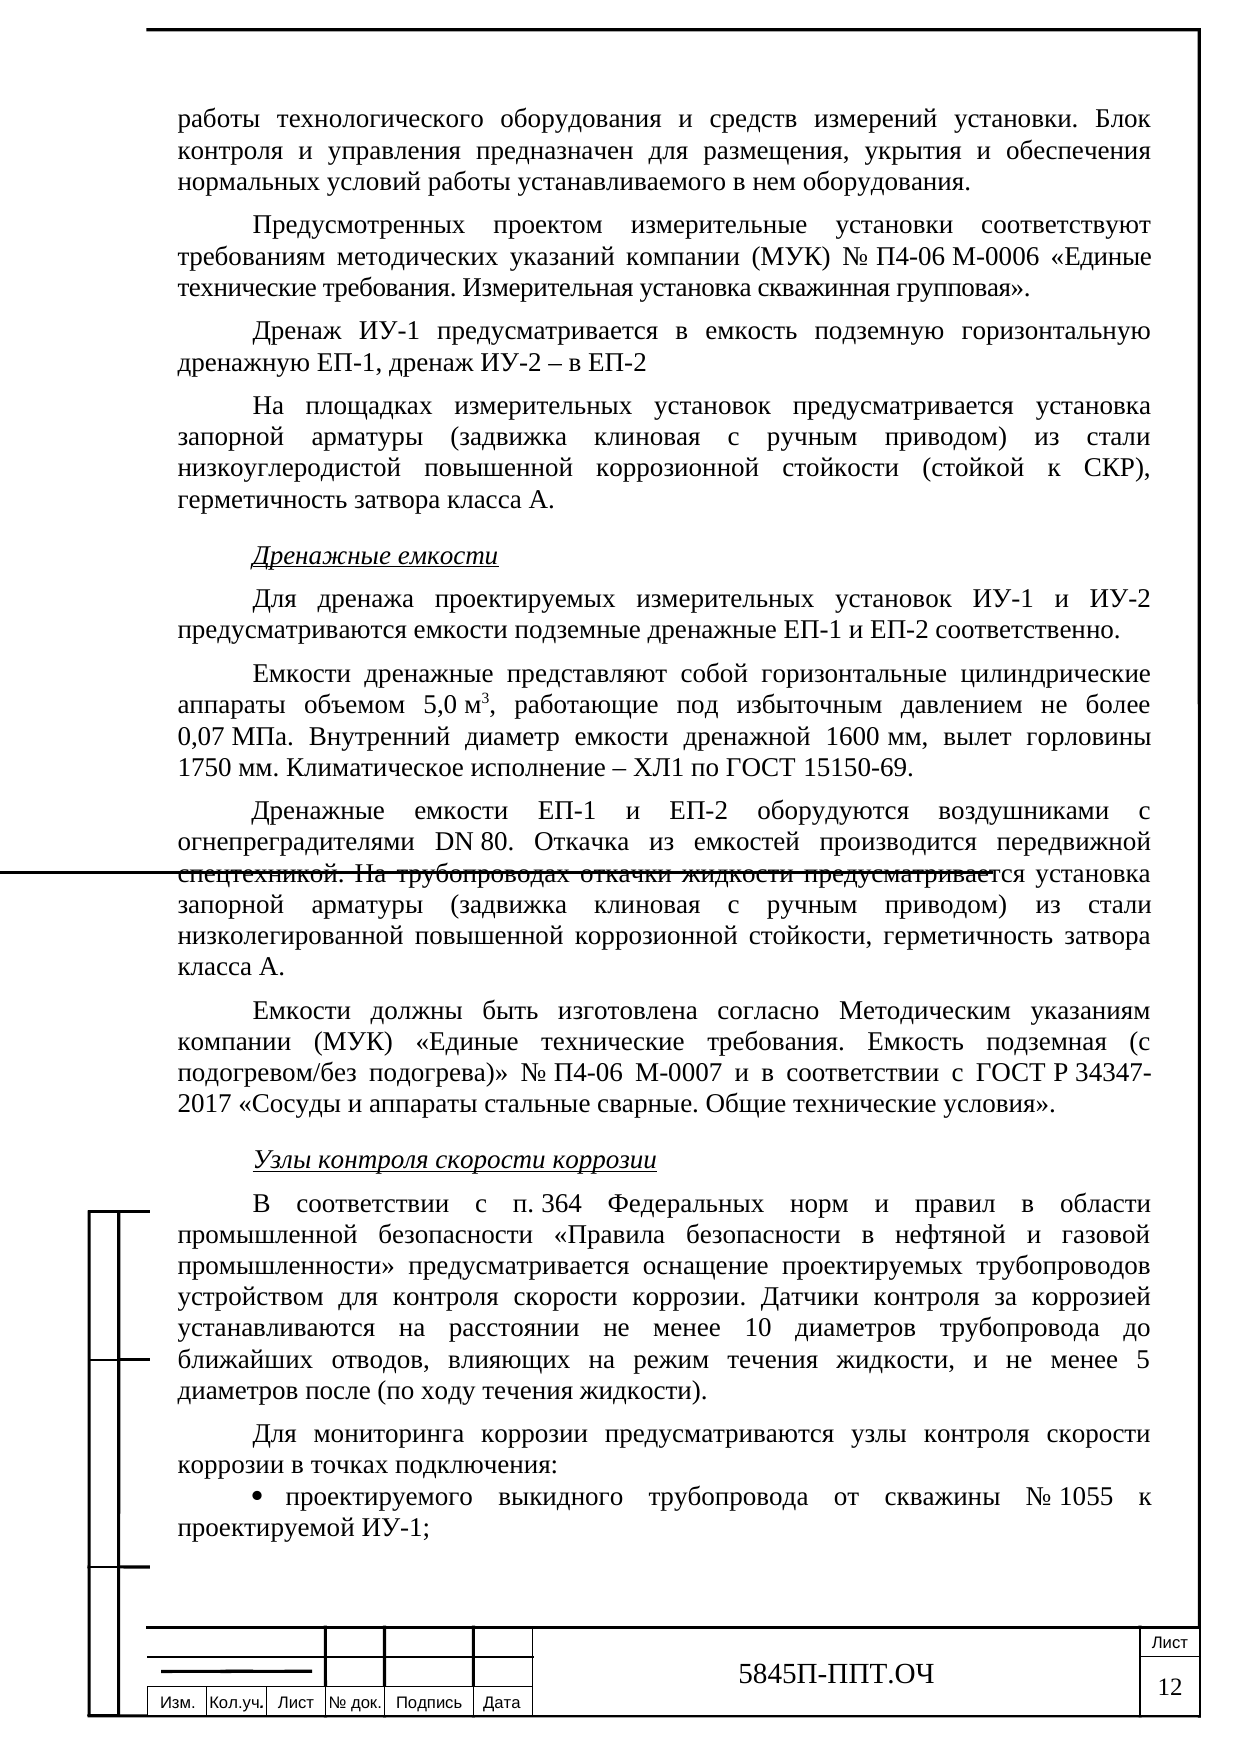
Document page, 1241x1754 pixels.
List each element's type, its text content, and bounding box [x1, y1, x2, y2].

text Дренаж ИУ-1 предусматривается в емкость подземную горизонтальную дренажную ЕП-1, дренаж ИУ-2 – в ЕП-2 [177, 314, 1152, 377]
text Дренажные емкости ЕП-1 и ЕП-2 оборудуются воздушниками с огнепреградителями DN 80. Откачка из емкостей производится передвижной спецтехникой. На трубопроводах откачки жидкости предусматривается установка запорной арматуры (задвижка клиновая с ручным приводом) из стали низколегированной повышенной коррозионной стойкости, герметичность затвора класса А. [177, 794, 1152, 981]
text Предусмотренных проектом измерительные установки соответствуют требованиям методических указаний компании (МУК) № П4-06 М-0006 «Единые технические требования. Измерительная установка скважинная групповая». [177, 208, 1152, 302]
text Для дренажа проектируемых измерительных установок ИУ-1 и ИУ-2 предусматриваются емкости подземные дренажные ЕП-1 и ЕП-2 соответственно. [177, 582, 1152, 645]
text Для мониторинга коррозии предусматриваются узлы контроля скорости коррозии в точках подключения: [177, 1417, 1152, 1480]
text Емкости должны быть изготовлена согласно Методическим указаниям компании (МУК) «Единые технические требования. Емкость подземная (с подогревом/без подогрева)» № П4-06 М-0007 и в соответствии с ГОСТ Р 34347-2017 «Сосуды и аппараты стальные сварные. Общие технические условия». [177, 994, 1152, 1118]
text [177, 103, 1152, 196]
text Емкости дренажные представляют собой горизонтальные цилиндрические аппараты объемом 5,0 м3, работающие под избыточным давлением не более 0,07 МПа. Внутренний диаметр емкости дренажной 1600 мм, вылет горловины 1750 мм. Климатическое исполнение – ХЛ1 по ГОСТ 15150-69. [177, 657, 1152, 782]
text В соответствии с п. 364 Федеральных норм и правил в области промышленной безопасности «Правила безопасности в нефтяной и газовой промышленности» предусматривается оснащение проектируемых трубопроводов устройством для контроля скорости коррозии. Датчики контроля за коррозией устанавливаются на расстоянии не менее 10 диаметров трубопровода до ближайших отводов, влияющих на режим течения жидкости, и не менее 5 диаметров после (по ходу течения жидкости). [177, 1187, 1152, 1405]
text проектируемого выкидного трубопровода от скважины № 1055 к проектируемой ИУ-1; [177, 1480, 1152, 1542]
subtitle Узлы контроля скорости коррозии [252, 1143, 1152, 1174]
subtitle Дренажные емкости [252, 539, 1152, 570]
text На площадках измерительных установок предусматривается установка запорной арматуры (задвижка клиновая с ручным приводом) из стали низкоуглеродистой повышенной коррозионной стойкости (стойкой к СКР), герметичность затвора класса А. [177, 389, 1152, 514]
